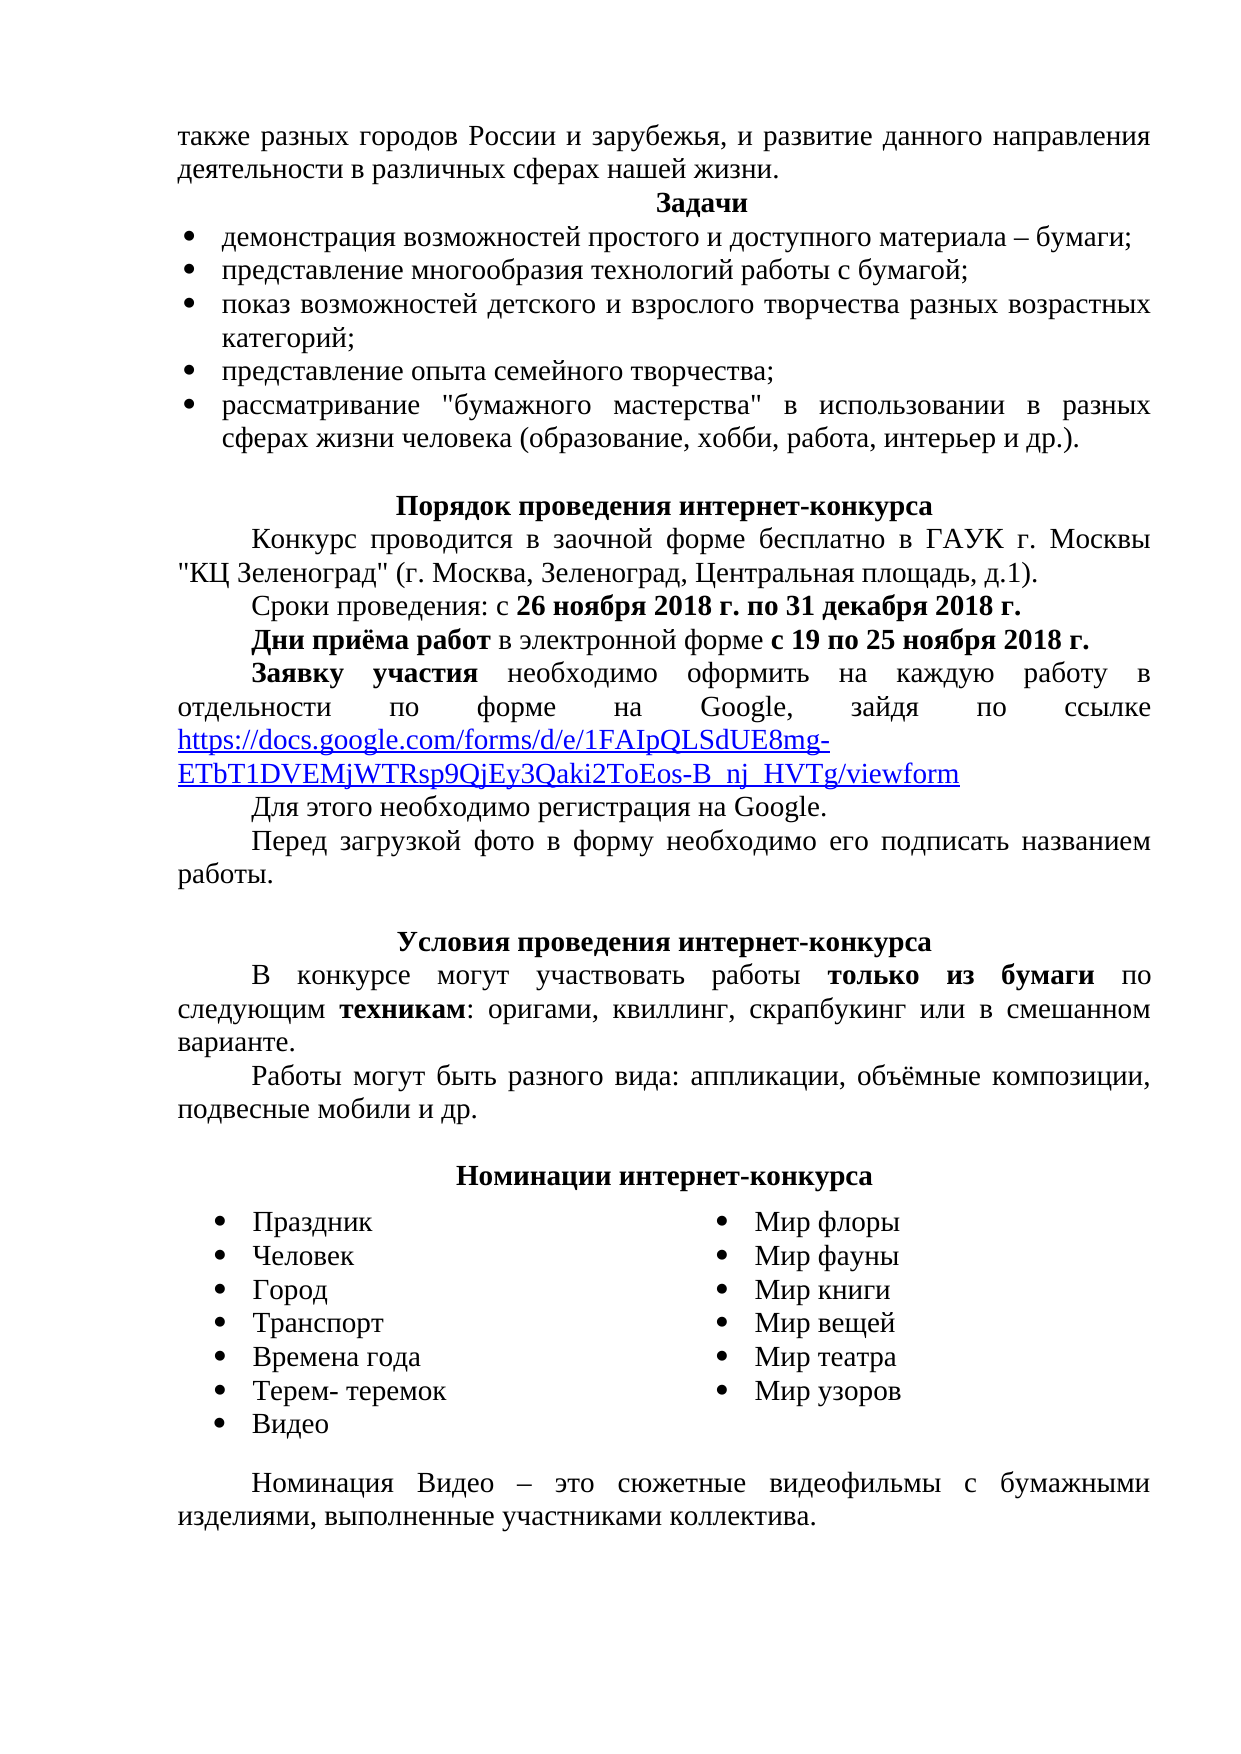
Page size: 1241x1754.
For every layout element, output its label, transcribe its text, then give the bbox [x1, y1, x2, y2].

text Дни приёма работ в электронной форме с 19 по 25 ноября . [177, 622, 1152, 655]
text Для этого необходимо регистрация на Google. [177, 789, 1152, 823]
text Конкурс проводится в заочной форме бесплатно в ГАУК г. Москвы "КЦ Зеленоград" (г. Москва, Зеленоград, Центральная площадь, д.1). [177, 521, 1152, 588]
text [177, 118, 1152, 185]
list представление опыта семейного творчества; [184, 353, 1152, 387]
text Условия проведения интернет-конкурса [177, 924, 1152, 957]
text В конкурсе могут участвовать работы только из бумаги по следующим техникам: оригами, квиллинг, скрапбукинг или в смешанном варианте. [177, 957, 1152, 1058]
text Перед загрузкой фото в форму необходимо его подписать названием работы. [177, 823, 1152, 890]
list демонстрация возможностей простого и доступного материала – бумаги; [184, 219, 1152, 252]
list представление многообразия технологий работы с бумагой; [184, 252, 1152, 286]
text Заявку участия необходимо оформить на каждую работу в отдельности по форме на Google, зайдя по ссылке https://docs.google.com/forms/d/e/1FAIpQLSdUE8mg-ETbT1DVEMjWTRsp9QjEy3Qaki2ToEos-B_nj_HVTg/viewform [177, 655, 1152, 789]
table_header Праздник Человек Город Транспорт Времена года Терем- теремок Видео [166, 1205, 668, 1452]
text Номинации интернет-конкурса [177, 1158, 1152, 1192]
list рассматривание "бумажного мастерства" в использовании в разных сферах жизни человека (образование, хобби, работа, интерьер и др.). [184, 387, 1152, 454]
text Номинация Видео – это сюжетные видеофильмы с бумажными изделиями, выполненные участниками коллектива. [177, 1465, 1152, 1532]
text Сроки проведения: с 26 ноября . по 31 декабря . [177, 588, 1152, 622]
text Работы могут быть разного вида: аппликации, объёмные композиции, подвесные мобили и др. [177, 1058, 1152, 1125]
table_header Мир флоры Мир фауны Мир книги Мир вещей Мир театра Мир узоров [668, 1205, 1163, 1452]
text Порядок проведения интернет-конкурса [177, 488, 1152, 521]
text Задачи [177, 185, 1152, 219]
list показ возможностей детского и взрослого творчества разных возрастных категорий; [184, 286, 1152, 353]
